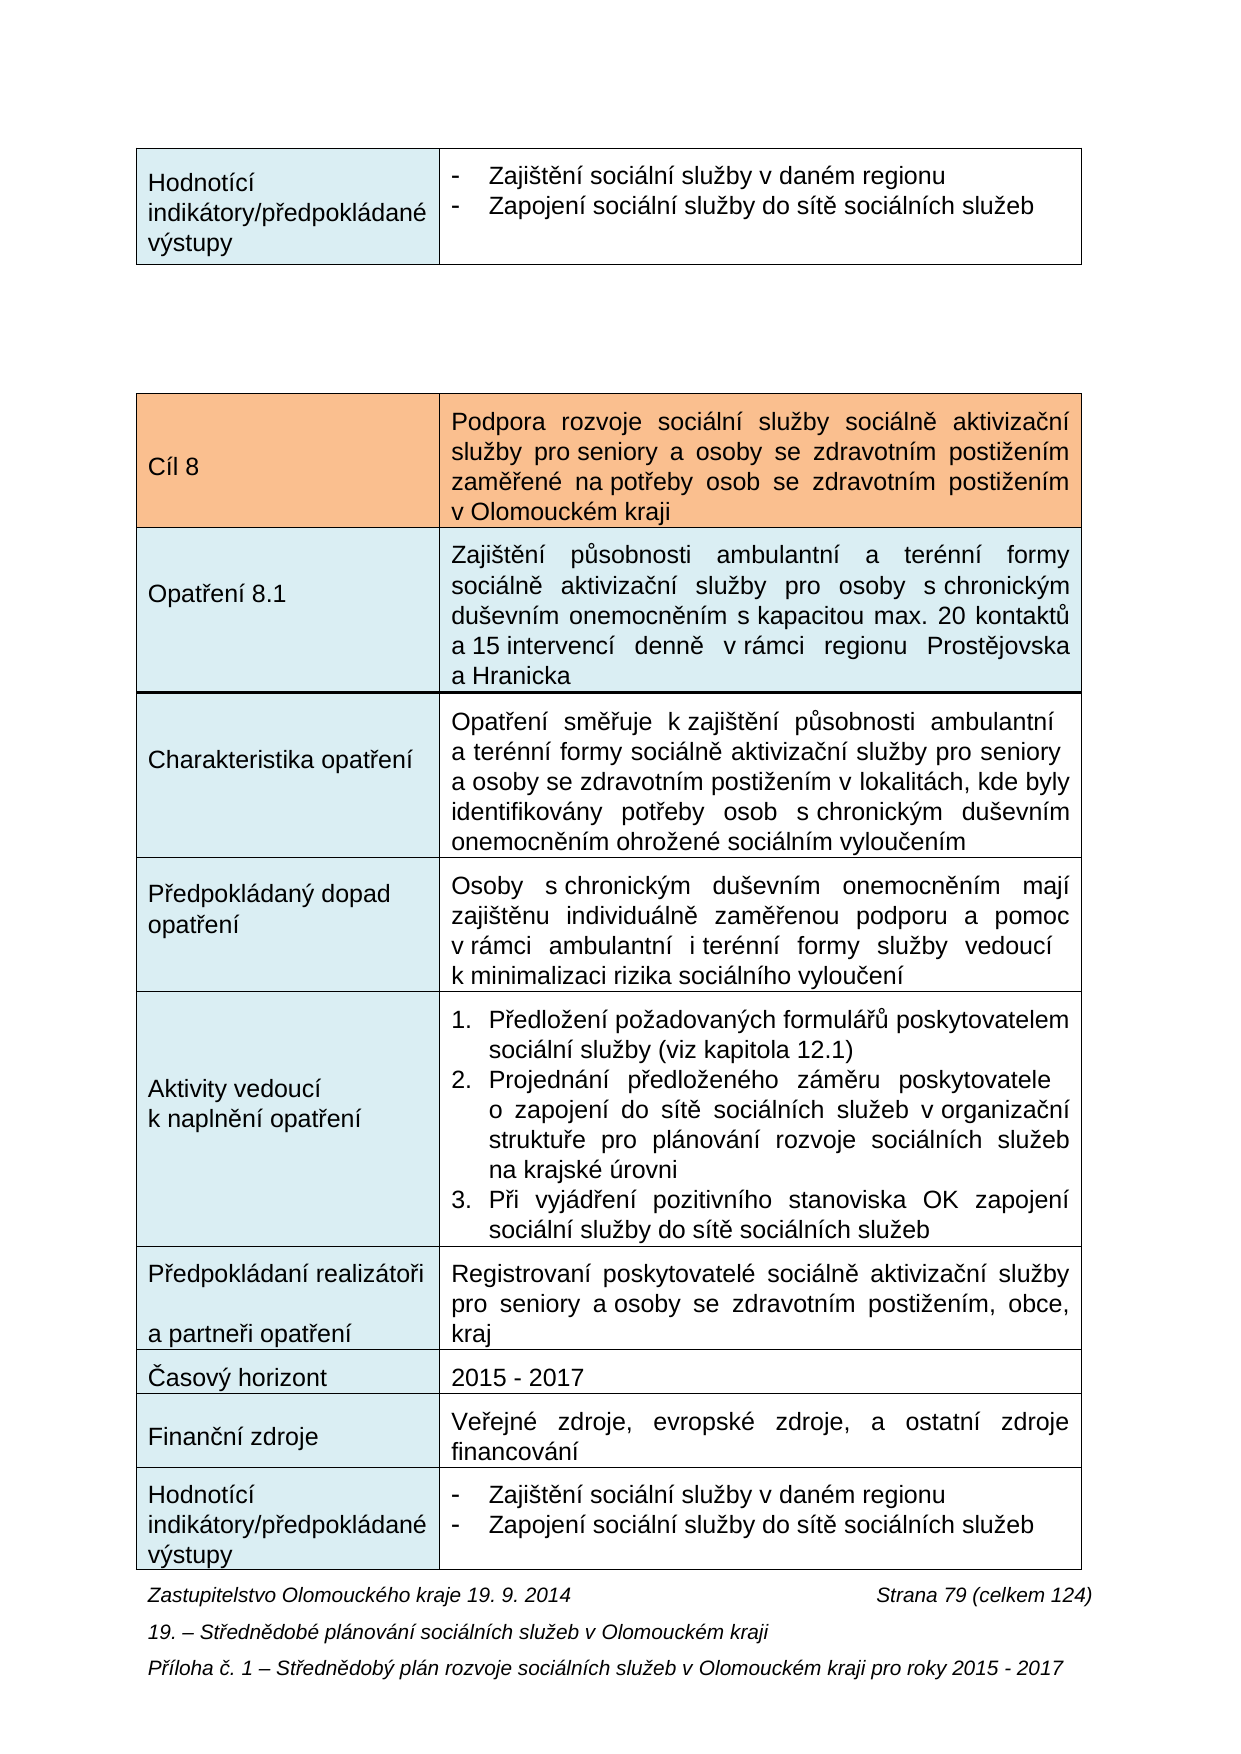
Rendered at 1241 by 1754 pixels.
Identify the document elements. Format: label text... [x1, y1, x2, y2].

table_cell Finanční zdroje [137, 1394, 439, 1467]
table_cell Registrovaní poskytovatelé sociálně aktivizační služby pro seniory a osoby se zdravotním postižením, obce, kraj [440, 1247, 1081, 1349]
table_cell Zajištění sociální služby v daném regionu Zapojení sociální služby do sítě sociálních služeb [440, 149, 1081, 264]
table_cell Aktivity vedoucí k naplnění opatření [137, 992, 439, 1246]
table_cell Opatření 8.1 [137, 528, 439, 691]
table_cell Předpokládaný dopad opatření [137, 858, 439, 991]
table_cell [440, 1468, 1081, 1569]
table_cell Zajištění působnosti ambulantní a terénní formy sociálně aktivizační služby pro osoby s chronickým duševním onemocněním s kapacitou max. 20 kontaktů a 15 intervencí denně v rámci regionu Prostějovska a Hranicka [440, 528, 1081, 691]
table_cell Předložení požadovaných formulářů poskytovatelem sociální služby (viz kapitola 12.1) Projednání předloženého záměru poskytovatele o zapojení do sítě sociálních služeb v organizační struktuře pro plánování rozvoje sociálních služeb na krajské úrovni Při vyjádření pozitivního stanoviska OK zapojení sociální služby do sítě sociálních služeb [440, 992, 1081, 1246]
table_cell Opatření směřuje k zajištění působnosti ambulantní a terénní formy sociálně aktivizační služby pro seniory a osoby se zdravotním postižením v lokalitách, kde byly identifikovány potřeby osob s chronickým duševním onemocněním ohrožené sociálním vyloučením [440, 694, 1081, 857]
table_cell Veřejné zdroje, evropské zdroje, a ostatní zdroje financování [440, 1394, 1081, 1467]
table_cell Charakteristika opatření [137, 694, 439, 857]
table_cell Časový horizont [137, 1350, 439, 1393]
table_header Podpora rozvoje sociální služby sociálně aktivizační služby pro seniory a osoby se zdravotním postižením zaměřené na potřeby osob se zdravotním postižením v Olomouckém kraji [440, 394, 1081, 527]
table_cell 2015 - 2017 [440, 1350, 1081, 1393]
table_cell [137, 1468, 439, 1569]
table_header Cíl 8 [137, 394, 439, 527]
table_cell Hodnotící indikátory/předpokládané výstupy [137, 149, 439, 264]
table_cell Osoby s chronickým duševním onemocněním mají zajištěnu individuálně zaměřenou podporu a pomoc v rámci ambulantní i terénní formy služby vedoucí k minimalizaci rizika sociálního vyloučení [440, 858, 1081, 991]
table_cell Předpokládaní realizátoři a partneři opatření [137, 1247, 439, 1349]
